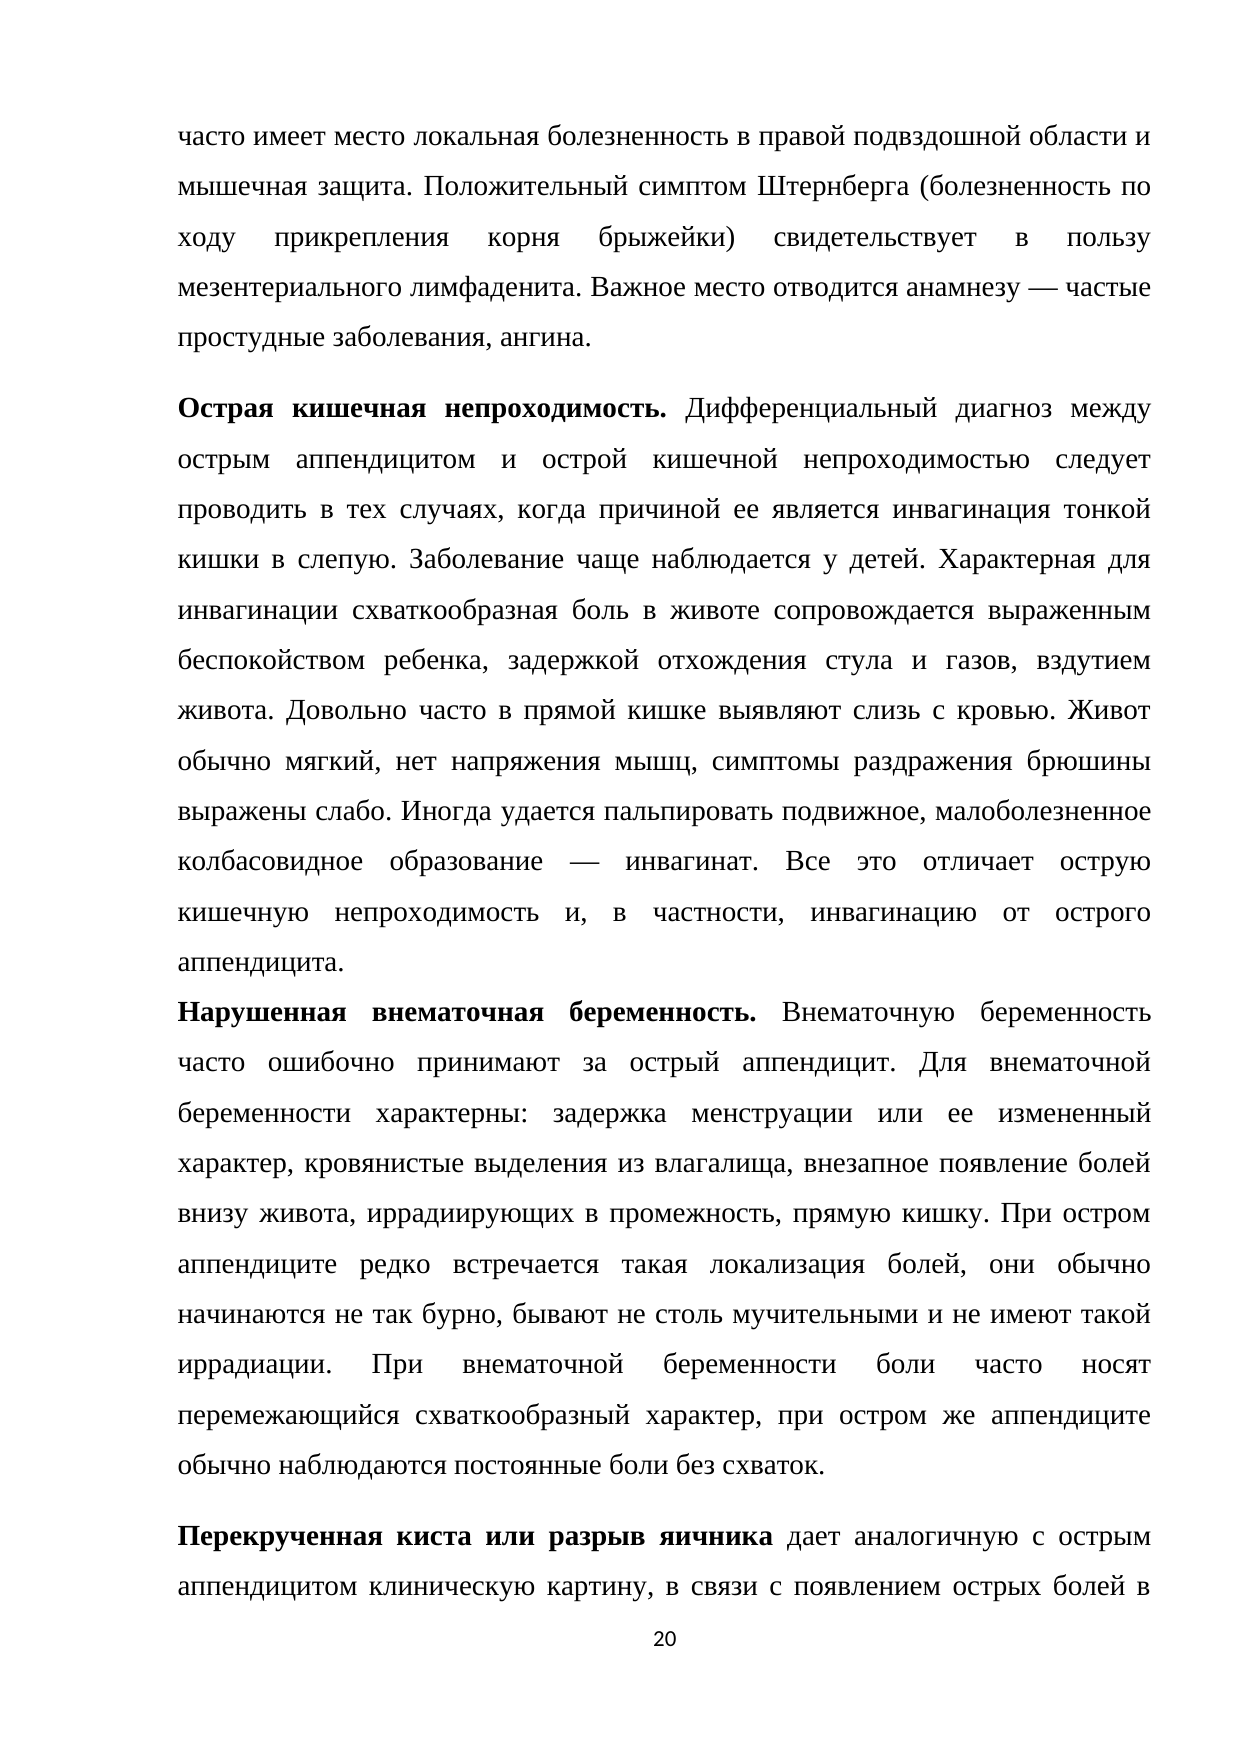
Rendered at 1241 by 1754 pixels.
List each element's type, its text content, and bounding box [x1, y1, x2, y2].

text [177, 1518, 1152, 1602]
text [177, 118, 1152, 353]
text Острая кишечная непроходимость. Дифференциальный диагноз между острым аппендицитом и острой кишечной непроходимостью следует проводить в тех случаях, когда причиной ее является инвагинация тонкой кишки в слепую. Заболевание чаще наблюдается у детей. Характерная для инвагинации схваткообразная боль в животе сопровождается выраженным беспокойством ребенка, задержкой отхождения стула и газов, вздутием живота. Довольно часто в прямой кишке выявляют слизь с кровью. Живот обычно мягкий, нет напряжения мышц, симптомы раздражения брюшины выражены слабо. Иногда удается пальпировать подвижное, малоболезненное колбасовидное образование — инвагинат. Все это отличает острую кишечную непроходимость и, в частности, инвагинацию от острого аппендицита. Нарушенная внематочная беременность. Внематочную беременность часто ошибочно принимают за острый аппендицит. Для внематочной беременности характерны: задержка менструации или ее измененный характер, кровянистые выделения из влагалища, внезапное появление болей внизу живота, иррадиирующих в промежность, прямую кишку. При остром аппендиците редко встречается такая локализация болей, они обычно начинаются не так бурно, бывают не столь мучительными и не имеют такой иррадиации. При внематочной беременности боли часто носят перемежающийся схваткообразный характер, при остром же аппендиците обычно наблюдаются постоянные боли без схваток. [177, 391, 1152, 1481]
